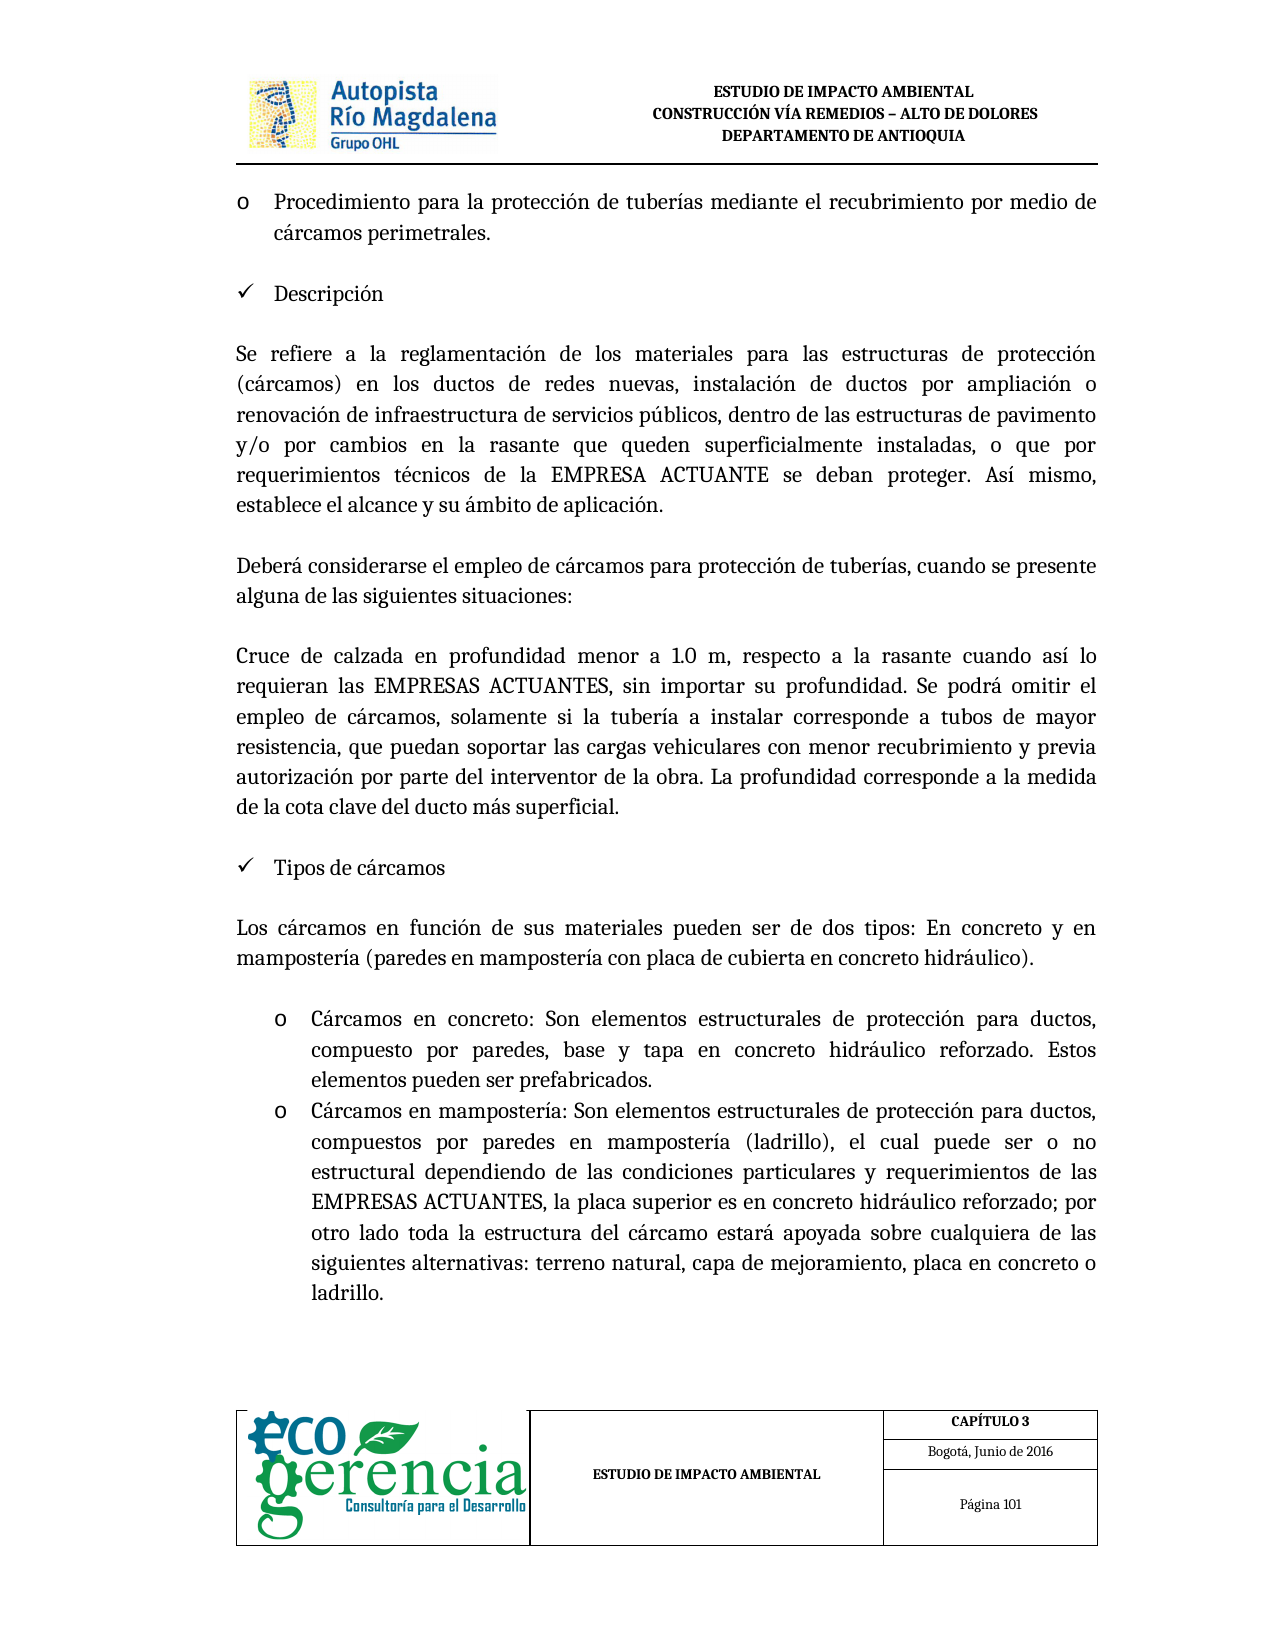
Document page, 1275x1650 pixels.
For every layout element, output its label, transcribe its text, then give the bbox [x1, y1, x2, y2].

picture [247, 1410, 527, 1540]
text Los cárcamos en función de sus materiales pueden ser de dos tipos: En concreto y en mampostería (paredes en mampostería con placa de cubierta en concreto hidráulico). [236, 915, 1098, 972]
list Cárcamos en mampostería: Son elementos estructurales de protección para ductos, compuestos por paredes en mampostería (ladrillo), el cual puede ser o no estructural dependiendo de las condiciones particulares y requerimientos de las EMPRESAS ACTUANTES, la placa superior es en concreto hidráulico reforzado; por otro lado toda la estructura del cárcamo estará apoyada sobre cualquiera de las siguientes alternativas: terreno natural, capa de mejoramiento, placa en concreto o ladrillo. [274, 1097, 1098, 1306]
subtitle Descripción [236, 281, 1098, 307]
list Cárcamos en concreto: Son elementos estructurales de protección para ductos, compuesto por paredes, base y tapa en concreto hidráulico reforzado. Estos elementos pueden ser prefabricados. [274, 1006, 1098, 1093]
text Cruce de calzada en profundidad menor a 1.0 m, respecto a la rasante cuando así lo requieran las EMPRESAS ACTUANTES, sin importar su profundidad. Se podrá omitir el empleo de cárcamos, solamente si la tubería a instalar corresponde a tubos de mayor resistencia, que puedan soportar las cargas vehiculares con menor recubrimiento y previa autorización por parte del interventor de la obra. La profundidad corresponde a la medida de la cota clave del ducto más superficial. [236, 643, 1098, 821]
subtitle Procedimiento para la protección de tuberías mediante el recubrimiento por medio de cárcamos perimetrales. [236, 189, 1098, 247]
picture [265, 1424, 280, 1433]
picture [247, 1410, 269, 1435]
text Se refiere a la reglamentación de los materiales para las estructuras de protección (cárcamos) en los ductos de redes nuevas, instalación de ductos por ampliación o renovación de infraestructura de servicios públicos, dentro de las estructuras de pavimento y/o por cambios en la rasante que queden superficialmente instaladas, o que por requerimientos técnicos de la EMPRESA ACTUANTE se deban proteger. Así mismo, establece el alcance y su ámbito de aplicación. [236, 341, 1098, 518]
subtitle Tipos de cárcamos [236, 854, 1098, 881]
picture [247, 74, 499, 154]
text Deberá considerarse el empleo de cárcamos para protección de tuberías, cuando se presente alguna de las siguientes situaciones: [236, 552, 1098, 609]
